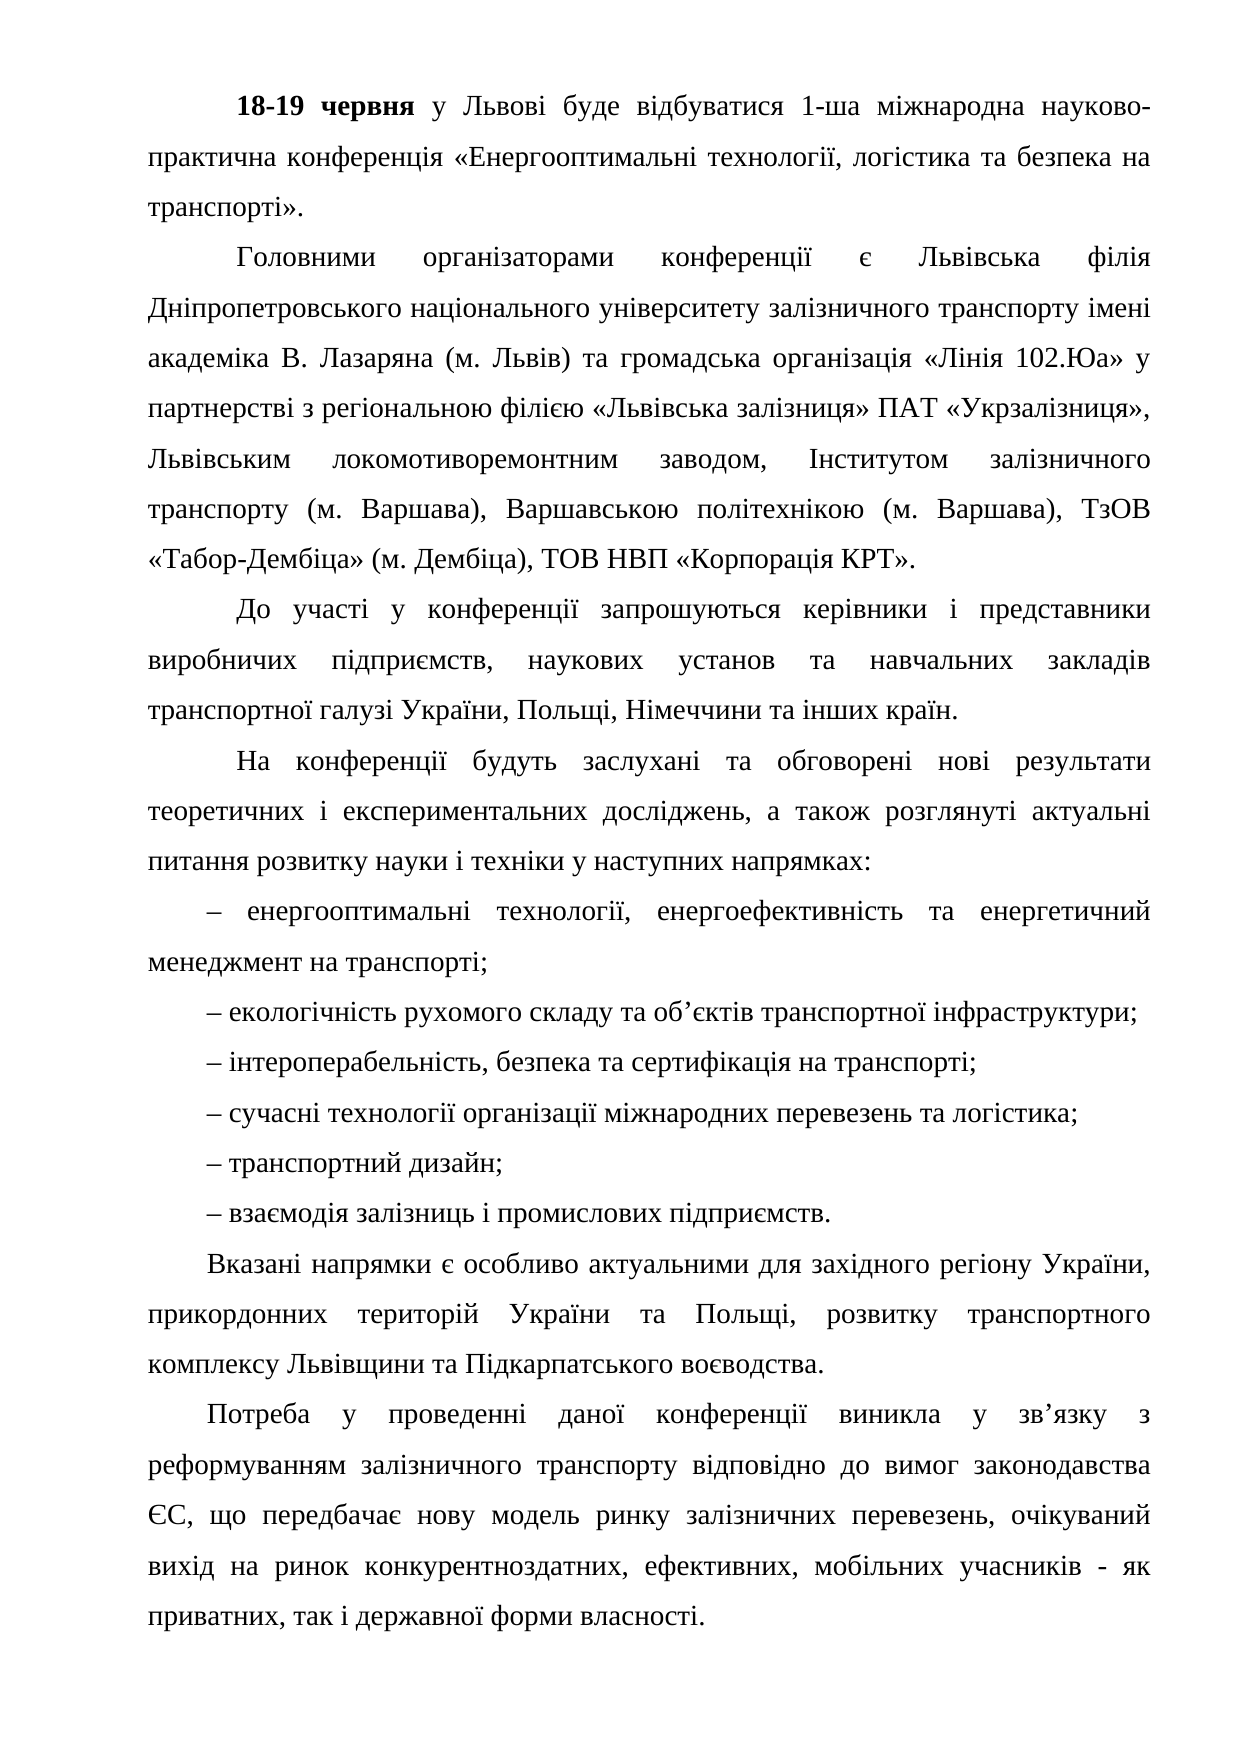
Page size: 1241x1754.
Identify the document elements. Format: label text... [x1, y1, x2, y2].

text – транспортний дизайн; [148, 1145, 1152, 1179]
text Головними організаторами конференції є Львівська філія Дніпропетровського національного університету залізничного транспорту імені академіка В. Лазаряна (м. Львів) та громадська організація «Лінія 102.Юа» у партнерстві з регіональною філією «Львівська залізниця» ПАТ «Укрзалізниця», Львівським локомотиворемонтним заводом, Інститутом залізничного транспорту (м. Варшава), Варшавською політехнікою (м. Варшава), ТзОВ «Табор-Дембіца» (м. Дембіца), ТОВ НВП «Корпорація КРТ». [148, 239, 1152, 575]
text – сучасні технології організації міжнародних перевезень та логістика; [148, 1095, 1152, 1128]
text До участі у конференції запрошуються керівники і представники виробничих підприємств, наукових установ та навчальних закладів транспортної галузі України, Польщі, Німеччини та інших країн. [148, 592, 1152, 726]
text – екологічність рухомого складу та об’єктів транспортної інфраструктури; [148, 994, 1152, 1028]
text – взаємодія залізниць і промислових підприємств. [148, 1195, 1152, 1229]
text Вказані напрямки є особливо актуальними для західного регіону України, прикордонних територій України та Польщі, розвитку транспортного комплексу Львівщини та Підкарпатського воєводства. [148, 1246, 1152, 1380]
text На конференції будуть заслухані та обговорені нові результати теоретичних і експериментальних досліджень, а також розглянуті актуальні питання розвитку науки і техніки у наступних напрямках: [148, 743, 1152, 877]
text – енергооптимальні технології, енергоефективність та енергетичний менеджмент на транспорті; [148, 893, 1152, 977]
text 18-19 червня у Львові буде відбуватися 1-ша міжнародна науково-практична конференція «Енергооптимальні технології, логістика та безпека на транспорті». [148, 88, 1152, 223]
text Потреба у проведенні даної конференції виникла у зв’язку з реформуванням залізничного транспорту відповідно до вимог законодавства ЄС, що передбачає нову модель ринку залізничних перевезень, очікуваний вихід на ринок конкурентноздатних, ефективних, мобільних учасників - як приватних, так і державної форми власності. [148, 1397, 1152, 1631]
text – інтероперабельність, безпека та сертифікація на транспорті; [148, 1044, 1152, 1078]
